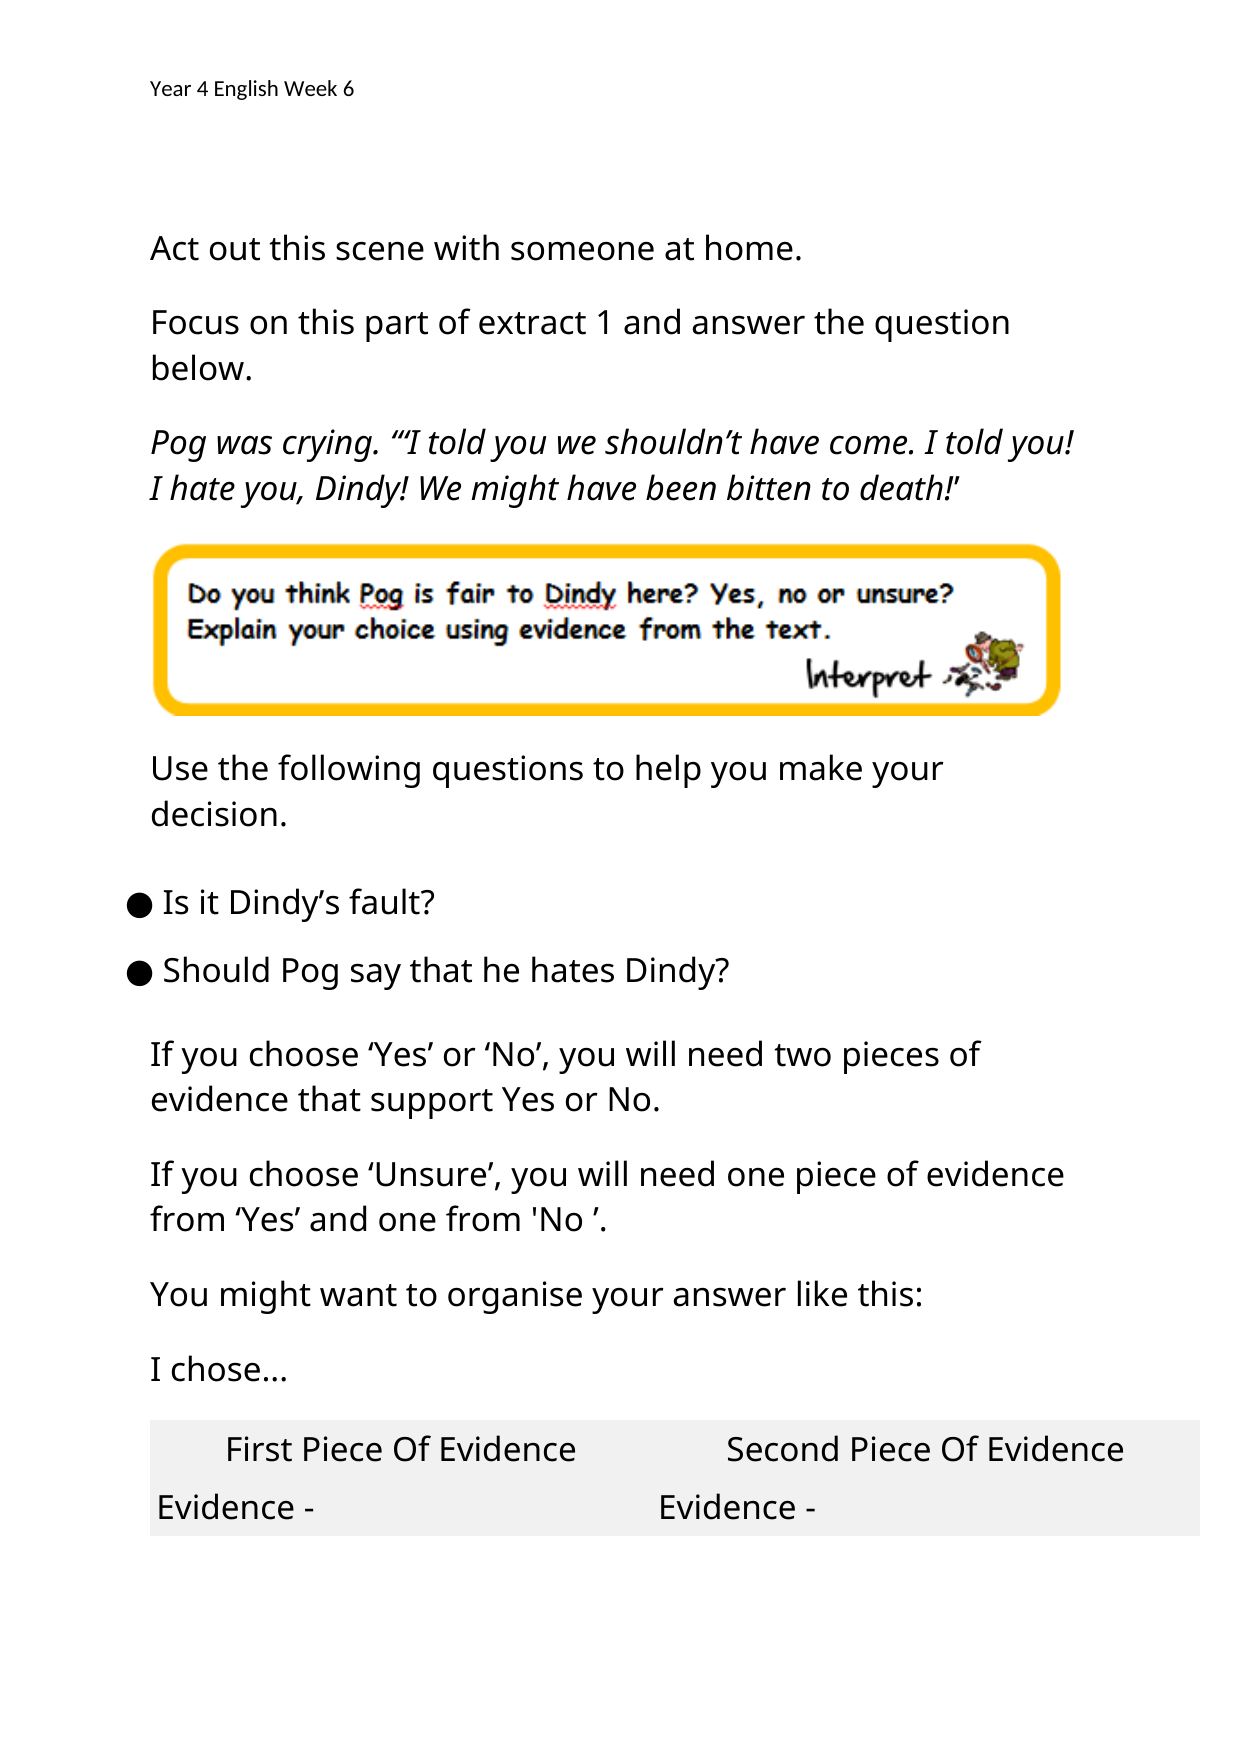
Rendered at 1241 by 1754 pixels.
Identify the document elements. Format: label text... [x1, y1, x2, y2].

text If you choose ‘Yes’ or ‘No’, you will need two pieces of evidence that support Yes or No. [150, 1031, 1090, 1122]
table_header First Piece Of Evidence [150, 1420, 652, 1478]
text Use the following questions to help you make your decision. [150, 745, 1090, 836]
text If you choose ‘Unsure’, you will need one piece of evidence from ‘Yes’ and one from 'No ’. [150, 1151, 1090, 1242]
list Should Pog say that he hates Dindy? [125, 933, 1090, 1002]
picture [150, 539, 1068, 716]
text Pog was crying. “‘I told you we shouldn’t have come. I told you! I hate you, Dindy! We might have been bitten to death!’ [150, 419, 1090, 510]
table_cell Evidence - [652, 1478, 1200, 1536]
text Focus on this part of extract 1 and answer the question below. [150, 299, 1090, 390]
text Act out this scene with someone at home. [150, 224, 1090, 270]
table_cell Evidence - [150, 1478, 652, 1536]
list Is it Dindy’s fault? [125, 865, 1090, 933]
table_header Second Piece Of Evidence [652, 1420, 1200, 1478]
text You might want to organise your answer like this: [150, 1271, 1090, 1316]
text I chose... [150, 1345, 1090, 1391]
